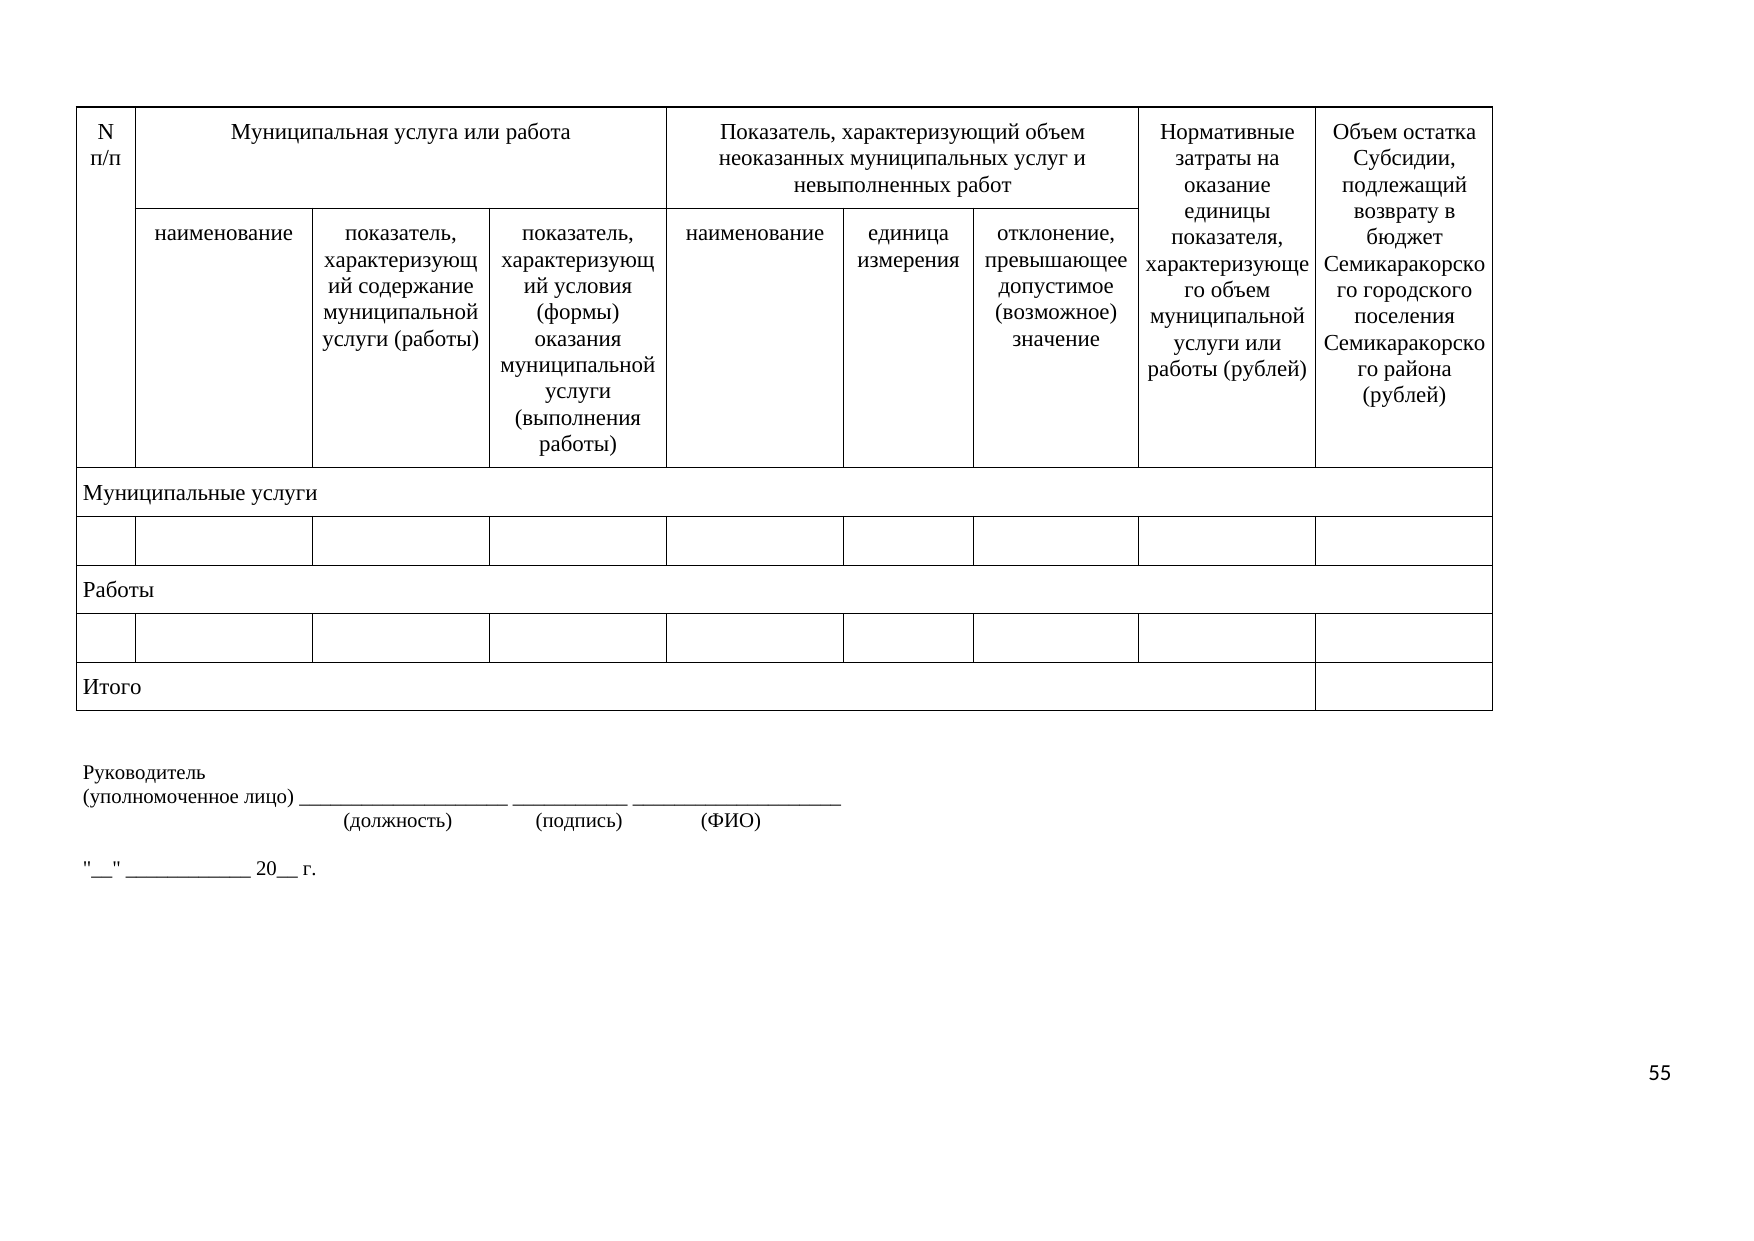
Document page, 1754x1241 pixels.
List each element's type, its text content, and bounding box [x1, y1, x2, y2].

table_cell [313, 517, 489, 564]
table_cell показатель, характеризующий условия (формы) оказания муниципальной услуги (выполнения работы) [490, 209, 666, 467]
table_cell [974, 614, 1138, 662]
table_header Показатель, характеризующий объем неоказанных муниципальных услуг и невыполненных работ [667, 108, 1138, 208]
table_cell [490, 614, 666, 662]
table_cell Работы [77, 566, 1492, 613]
table_cell [667, 517, 843, 564]
table_cell показатель, характеризующий содержание муниципальной услуги (работы) [313, 209, 489, 467]
table_cell [136, 517, 312, 564]
table_cell [1139, 517, 1315, 564]
table_cell [1139, 614, 1315, 662]
table_header Нормативные затраты на оказание единицы показателя, характеризующего объем муниципальной услуги или работы (рублей) [1139, 108, 1315, 467]
table_cell Муниципальные услуги [77, 468, 1492, 516]
table_cell наименование [136, 209, 312, 467]
table_cell наименование [667, 209, 843, 467]
table_cell единица измерения [844, 209, 973, 467]
table_cell Итого [77, 663, 1315, 710]
table_header Объем остатка Субсидии, подлежащий возврату в бюджет Семикаракорского городского поселения Семикаракорского района (рублей) [1316, 108, 1492, 467]
text (уполномоченное лицо) ____________________ ___________ ____________________ [83, 784, 1671, 808]
table_cell [77, 517, 135, 564]
text Руководитель [83, 759, 1671, 784]
table_cell [1316, 663, 1492, 710]
table_cell [1316, 517, 1492, 564]
table_cell [667, 614, 843, 662]
table_cell отклонение, превышающее допустимое (возможное) значение [974, 209, 1138, 467]
table_cell [313, 614, 489, 662]
table_cell [136, 614, 312, 662]
table_cell [1316, 614, 1492, 662]
table_header Муниципальная услуга или работа [136, 108, 666, 208]
table_cell [974, 517, 1138, 564]
table_header N п/п [77, 108, 135, 467]
table_cell [490, 517, 666, 564]
text "__" ____________ 20__ г. [83, 856, 1671, 880]
table_cell [844, 517, 973, 564]
table_cell [844, 614, 973, 662]
text (должность) (подпись) (ФИО) [83, 808, 1671, 832]
table_cell [77, 614, 135, 662]
